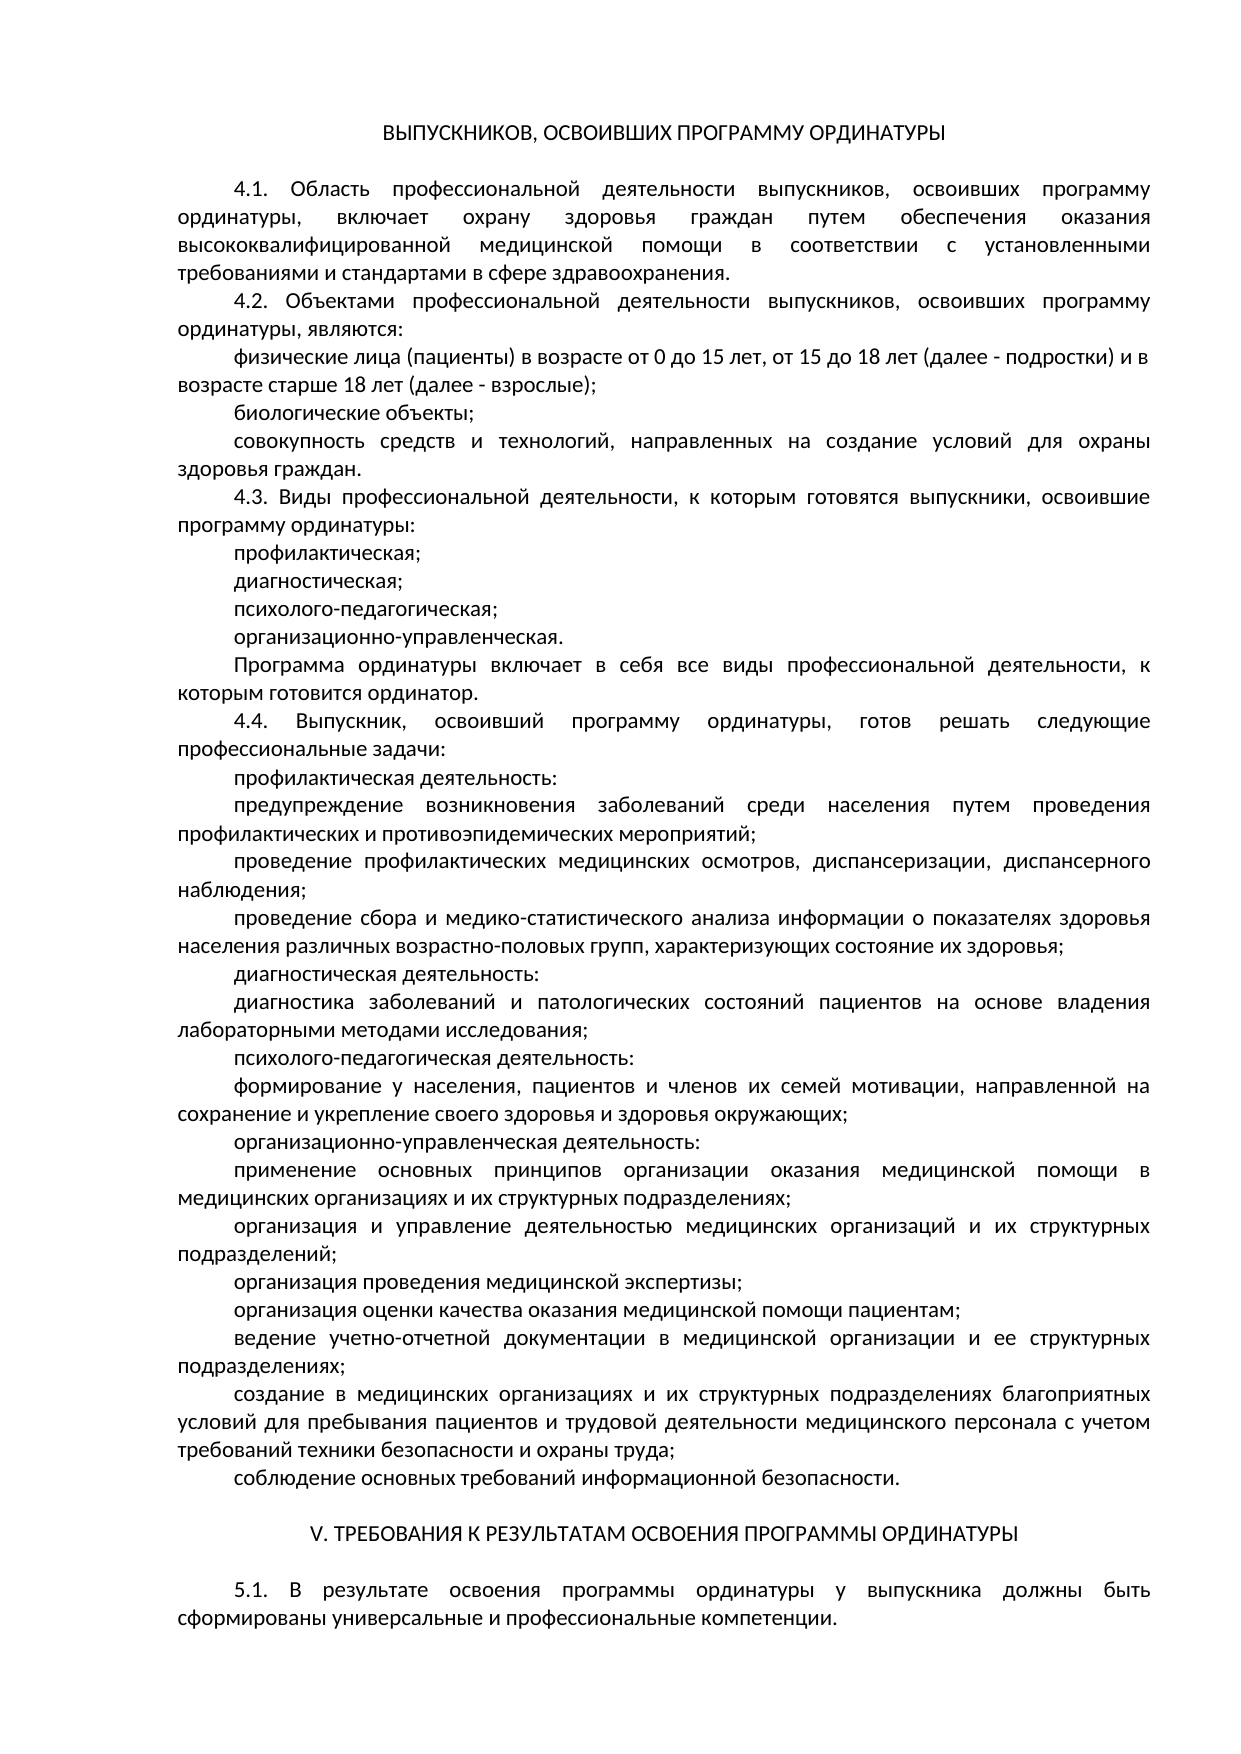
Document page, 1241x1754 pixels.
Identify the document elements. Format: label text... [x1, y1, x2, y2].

text соблюдение основных требований информационной безопасности. [177, 1463, 1152, 1491]
text организационно-управленческая деятельность: [177, 1127, 1152, 1155]
text применение основных принципов организации оказания медицинской помощи в медицинских организациях и их структурных подразделениях; [177, 1155, 1152, 1211]
text организационно-управленческая. [177, 622, 1152, 651]
text диагностика заболеваний и патологических состояний пациентов на основе владения лабораторными методами исследования; [177, 987, 1152, 1043]
text диагностическая деятельность: [177, 959, 1152, 987]
text формирование у населения, пациентов и членов их семей мотивации, направленной на сохранение и укрепление своего здоровья и здоровья окружающих; [177, 1071, 1152, 1127]
text Программа ординатуры включает в себя все виды профессиональной деятельности, к которым готовится ординатор. [177, 651, 1152, 707]
text ВЫПУСКНИКОВ, ОСВОИВШИХ ПРОГРАММУ ОРДИНАТУРЫ [177, 118, 1152, 146]
text проведение сбора и медико-статистического анализа информации о показателях здоровья населения различных возрастно-половых групп, характеризующих состояние их здоровья; [177, 903, 1152, 959]
text физические лица (пациенты) в возрасте от 0 до 15 лет, от 15 до 18 лет (далее - подростки) и в возрасте старше 18 лет (далее - взрослые); [177, 342, 1152, 398]
text проведение профилактических медицинских осмотров, диспансеризации, диспансерного наблюдения; [177, 847, 1152, 903]
text психолого-педагогическая деятельность: [177, 1043, 1152, 1071]
text 4.1. Область профессиональной деятельности выпускников, освоивших программу ординатуры, включает охрану здоровья граждан путем обеспечения оказания высококвалифицированной медицинской помощи в соответствии с установленными требованиями и стандартами в сфере здравоохранения. [177, 174, 1152, 286]
text психолого-педагогическая; [177, 594, 1152, 622]
text 4.3. Виды профессиональной деятельности, к которым готовятся выпускники, освоившие программу ординатуры: [177, 482, 1152, 538]
text 4.4. Выпускник, освоивший программу ординатуры, готов решать следующие профессиональные задачи: [177, 707, 1152, 763]
text организация и управление деятельностью медицинских организаций и их структурных подразделений; [177, 1211, 1152, 1267]
text профилактическая; [177, 538, 1152, 566]
text организация оценки качества оказания медицинской помощи пациентам; [177, 1295, 1152, 1323]
text биологические объекты; [177, 398, 1152, 426]
text организация проведения медицинской экспертизы; [177, 1267, 1152, 1295]
text диагностическая; [177, 566, 1152, 594]
text создание в медицинских организациях и их структурных подразделениях благоприятных условий для пребывания пациентов и трудовой деятельности медицинского персонала с учетом требований техники безопасности и охраны труда; [177, 1379, 1152, 1463]
text профилактическая деятельность: [177, 763, 1152, 791]
text предупреждение возникновения заболеваний среди населения путем проведения профилактических и противоэпидемических мероприятий; [177, 791, 1152, 847]
text 5.1. В результате освоения программы ординатуры у выпускника должны быть сформированы универсальные и профессиональные компетенции. [177, 1575, 1152, 1631]
text совокупность средств и технологий, направленных на создание условий для охраны здоровья граждан. [177, 426, 1152, 482]
text V. ТРЕБОВАНИЯ К РЕЗУЛЬТАТАМ ОСВОЕНИЯ ПРОГРАММЫ ОРДИНАТУРЫ [177, 1519, 1152, 1547]
text ведение учетно-отчетной документации в медицинской организации и ее структурных подразделениях; [177, 1323, 1152, 1379]
text 4.2. Объектами профессиональной деятельности выпускников, освоивших программу ординатуры, являются: [177, 286, 1152, 342]
